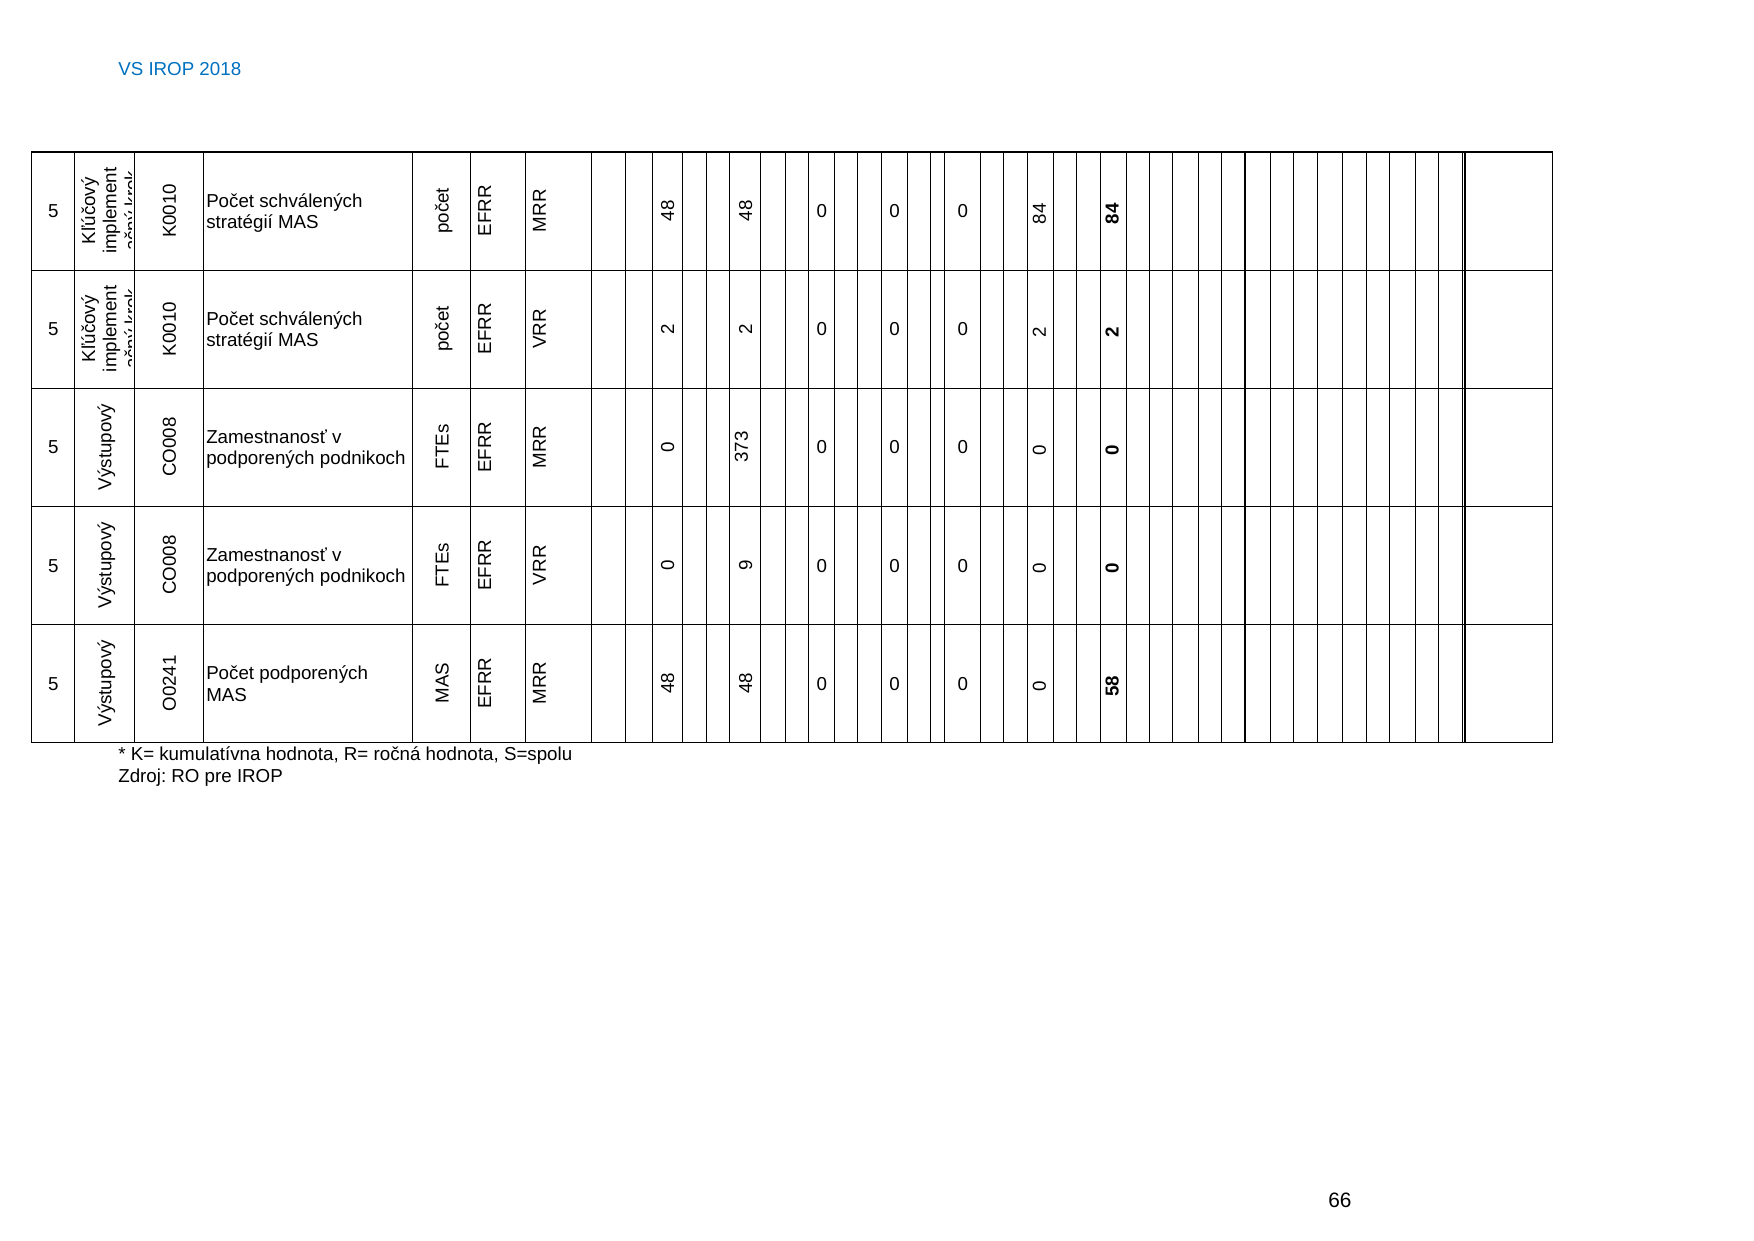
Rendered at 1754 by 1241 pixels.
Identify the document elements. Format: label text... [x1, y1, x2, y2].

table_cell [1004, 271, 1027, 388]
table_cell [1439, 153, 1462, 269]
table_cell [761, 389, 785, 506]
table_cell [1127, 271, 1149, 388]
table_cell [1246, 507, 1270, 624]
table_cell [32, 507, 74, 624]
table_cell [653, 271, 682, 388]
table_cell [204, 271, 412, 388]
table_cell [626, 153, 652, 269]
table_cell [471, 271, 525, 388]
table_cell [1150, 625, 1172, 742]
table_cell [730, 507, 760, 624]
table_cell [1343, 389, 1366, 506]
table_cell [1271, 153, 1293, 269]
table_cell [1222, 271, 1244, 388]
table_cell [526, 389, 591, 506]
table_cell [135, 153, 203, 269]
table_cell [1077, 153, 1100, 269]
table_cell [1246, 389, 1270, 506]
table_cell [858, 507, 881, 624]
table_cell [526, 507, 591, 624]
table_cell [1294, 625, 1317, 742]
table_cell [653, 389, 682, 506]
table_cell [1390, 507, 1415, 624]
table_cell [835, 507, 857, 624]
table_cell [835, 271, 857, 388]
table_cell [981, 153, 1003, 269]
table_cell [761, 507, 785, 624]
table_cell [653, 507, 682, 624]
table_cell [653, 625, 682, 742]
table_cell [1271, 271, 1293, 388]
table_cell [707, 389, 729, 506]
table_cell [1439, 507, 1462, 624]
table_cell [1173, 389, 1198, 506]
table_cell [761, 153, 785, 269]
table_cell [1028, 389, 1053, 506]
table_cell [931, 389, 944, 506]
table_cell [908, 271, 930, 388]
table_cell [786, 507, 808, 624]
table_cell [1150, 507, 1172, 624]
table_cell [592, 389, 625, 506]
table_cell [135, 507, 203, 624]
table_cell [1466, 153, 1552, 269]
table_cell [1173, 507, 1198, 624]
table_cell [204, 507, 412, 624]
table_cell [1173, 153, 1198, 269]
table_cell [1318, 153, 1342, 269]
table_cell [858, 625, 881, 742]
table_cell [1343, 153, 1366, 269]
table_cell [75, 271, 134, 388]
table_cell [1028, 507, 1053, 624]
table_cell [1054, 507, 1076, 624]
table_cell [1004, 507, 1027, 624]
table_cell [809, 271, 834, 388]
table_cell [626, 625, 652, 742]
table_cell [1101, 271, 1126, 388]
text * K= kumulatívna hodnota, R= ročná hodnota, S=spolu [118, 743, 1639, 764]
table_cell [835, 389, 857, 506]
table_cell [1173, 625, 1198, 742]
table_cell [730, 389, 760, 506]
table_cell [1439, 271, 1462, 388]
text Zdroj: RO pre IROP [118, 764, 1639, 786]
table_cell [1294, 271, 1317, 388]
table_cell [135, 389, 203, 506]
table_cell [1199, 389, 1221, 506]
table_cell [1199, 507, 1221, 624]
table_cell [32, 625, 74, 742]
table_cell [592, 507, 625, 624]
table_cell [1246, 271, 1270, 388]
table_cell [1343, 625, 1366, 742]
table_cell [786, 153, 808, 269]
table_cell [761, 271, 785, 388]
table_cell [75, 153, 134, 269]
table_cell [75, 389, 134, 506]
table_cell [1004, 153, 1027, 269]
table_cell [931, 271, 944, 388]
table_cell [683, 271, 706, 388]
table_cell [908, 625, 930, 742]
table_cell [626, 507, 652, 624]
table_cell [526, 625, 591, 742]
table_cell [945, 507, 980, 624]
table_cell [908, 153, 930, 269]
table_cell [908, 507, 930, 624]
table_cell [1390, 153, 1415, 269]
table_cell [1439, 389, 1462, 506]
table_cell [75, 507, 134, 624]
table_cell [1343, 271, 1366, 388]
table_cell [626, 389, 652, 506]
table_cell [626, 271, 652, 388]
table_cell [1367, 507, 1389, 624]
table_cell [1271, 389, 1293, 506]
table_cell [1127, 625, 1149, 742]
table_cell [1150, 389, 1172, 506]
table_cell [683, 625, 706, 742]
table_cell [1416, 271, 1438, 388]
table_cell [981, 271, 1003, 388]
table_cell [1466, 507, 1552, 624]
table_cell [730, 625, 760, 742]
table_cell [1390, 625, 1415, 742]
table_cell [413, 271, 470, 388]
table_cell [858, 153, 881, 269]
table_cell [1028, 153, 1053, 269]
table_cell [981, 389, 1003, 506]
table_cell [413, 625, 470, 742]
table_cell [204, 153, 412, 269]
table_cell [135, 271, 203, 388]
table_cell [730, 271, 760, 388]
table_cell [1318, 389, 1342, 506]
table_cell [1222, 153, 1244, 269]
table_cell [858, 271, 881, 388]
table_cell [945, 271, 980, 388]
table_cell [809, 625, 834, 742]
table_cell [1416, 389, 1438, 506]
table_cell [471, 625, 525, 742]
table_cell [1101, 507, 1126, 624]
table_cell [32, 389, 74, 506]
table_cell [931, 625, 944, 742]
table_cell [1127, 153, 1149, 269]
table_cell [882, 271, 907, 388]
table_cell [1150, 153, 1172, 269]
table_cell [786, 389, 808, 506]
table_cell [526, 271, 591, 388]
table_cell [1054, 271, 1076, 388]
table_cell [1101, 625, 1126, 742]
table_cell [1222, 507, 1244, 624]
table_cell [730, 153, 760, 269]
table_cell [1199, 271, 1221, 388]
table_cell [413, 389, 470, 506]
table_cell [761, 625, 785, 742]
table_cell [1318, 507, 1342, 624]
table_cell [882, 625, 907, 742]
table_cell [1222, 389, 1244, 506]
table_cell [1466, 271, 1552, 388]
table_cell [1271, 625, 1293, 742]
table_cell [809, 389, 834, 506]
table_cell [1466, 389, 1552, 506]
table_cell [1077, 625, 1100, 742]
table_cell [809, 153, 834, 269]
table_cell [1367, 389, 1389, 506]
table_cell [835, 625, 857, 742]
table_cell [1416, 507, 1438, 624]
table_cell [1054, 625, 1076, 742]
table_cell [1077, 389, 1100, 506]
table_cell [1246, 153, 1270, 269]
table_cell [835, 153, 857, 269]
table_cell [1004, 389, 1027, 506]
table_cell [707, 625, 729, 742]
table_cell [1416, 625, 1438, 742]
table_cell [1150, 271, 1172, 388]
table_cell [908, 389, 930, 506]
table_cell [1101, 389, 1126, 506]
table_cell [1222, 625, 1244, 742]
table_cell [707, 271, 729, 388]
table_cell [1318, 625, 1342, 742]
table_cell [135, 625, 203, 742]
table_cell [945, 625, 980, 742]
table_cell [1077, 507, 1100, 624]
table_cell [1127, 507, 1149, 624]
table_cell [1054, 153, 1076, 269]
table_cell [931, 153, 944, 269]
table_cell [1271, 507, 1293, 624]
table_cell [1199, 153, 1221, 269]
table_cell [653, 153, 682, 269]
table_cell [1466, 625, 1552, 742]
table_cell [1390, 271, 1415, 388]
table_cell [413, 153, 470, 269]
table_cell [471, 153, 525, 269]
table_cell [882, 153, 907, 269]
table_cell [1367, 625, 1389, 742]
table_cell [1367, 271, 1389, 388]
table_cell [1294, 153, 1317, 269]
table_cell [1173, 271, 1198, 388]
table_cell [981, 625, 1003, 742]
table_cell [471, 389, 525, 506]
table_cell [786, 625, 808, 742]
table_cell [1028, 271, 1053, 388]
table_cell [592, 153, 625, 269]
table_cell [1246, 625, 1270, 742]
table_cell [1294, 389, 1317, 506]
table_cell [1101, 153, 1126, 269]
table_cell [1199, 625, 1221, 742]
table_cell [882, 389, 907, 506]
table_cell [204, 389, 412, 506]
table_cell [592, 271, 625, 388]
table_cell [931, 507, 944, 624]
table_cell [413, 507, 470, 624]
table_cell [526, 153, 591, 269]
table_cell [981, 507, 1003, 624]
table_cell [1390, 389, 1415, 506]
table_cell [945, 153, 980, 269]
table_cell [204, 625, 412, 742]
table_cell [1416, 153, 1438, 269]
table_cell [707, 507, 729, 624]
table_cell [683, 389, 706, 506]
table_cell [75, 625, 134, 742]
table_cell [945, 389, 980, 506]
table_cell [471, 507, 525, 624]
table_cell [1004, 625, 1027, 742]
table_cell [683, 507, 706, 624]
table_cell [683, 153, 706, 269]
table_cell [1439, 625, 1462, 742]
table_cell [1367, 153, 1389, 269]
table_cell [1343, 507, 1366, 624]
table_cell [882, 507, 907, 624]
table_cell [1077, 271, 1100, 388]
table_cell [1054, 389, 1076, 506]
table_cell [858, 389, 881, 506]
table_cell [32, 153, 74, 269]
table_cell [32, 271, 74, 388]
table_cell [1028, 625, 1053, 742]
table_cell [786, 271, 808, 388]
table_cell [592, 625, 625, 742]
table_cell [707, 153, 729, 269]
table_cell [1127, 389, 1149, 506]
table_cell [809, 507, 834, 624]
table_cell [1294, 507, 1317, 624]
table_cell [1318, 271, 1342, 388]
